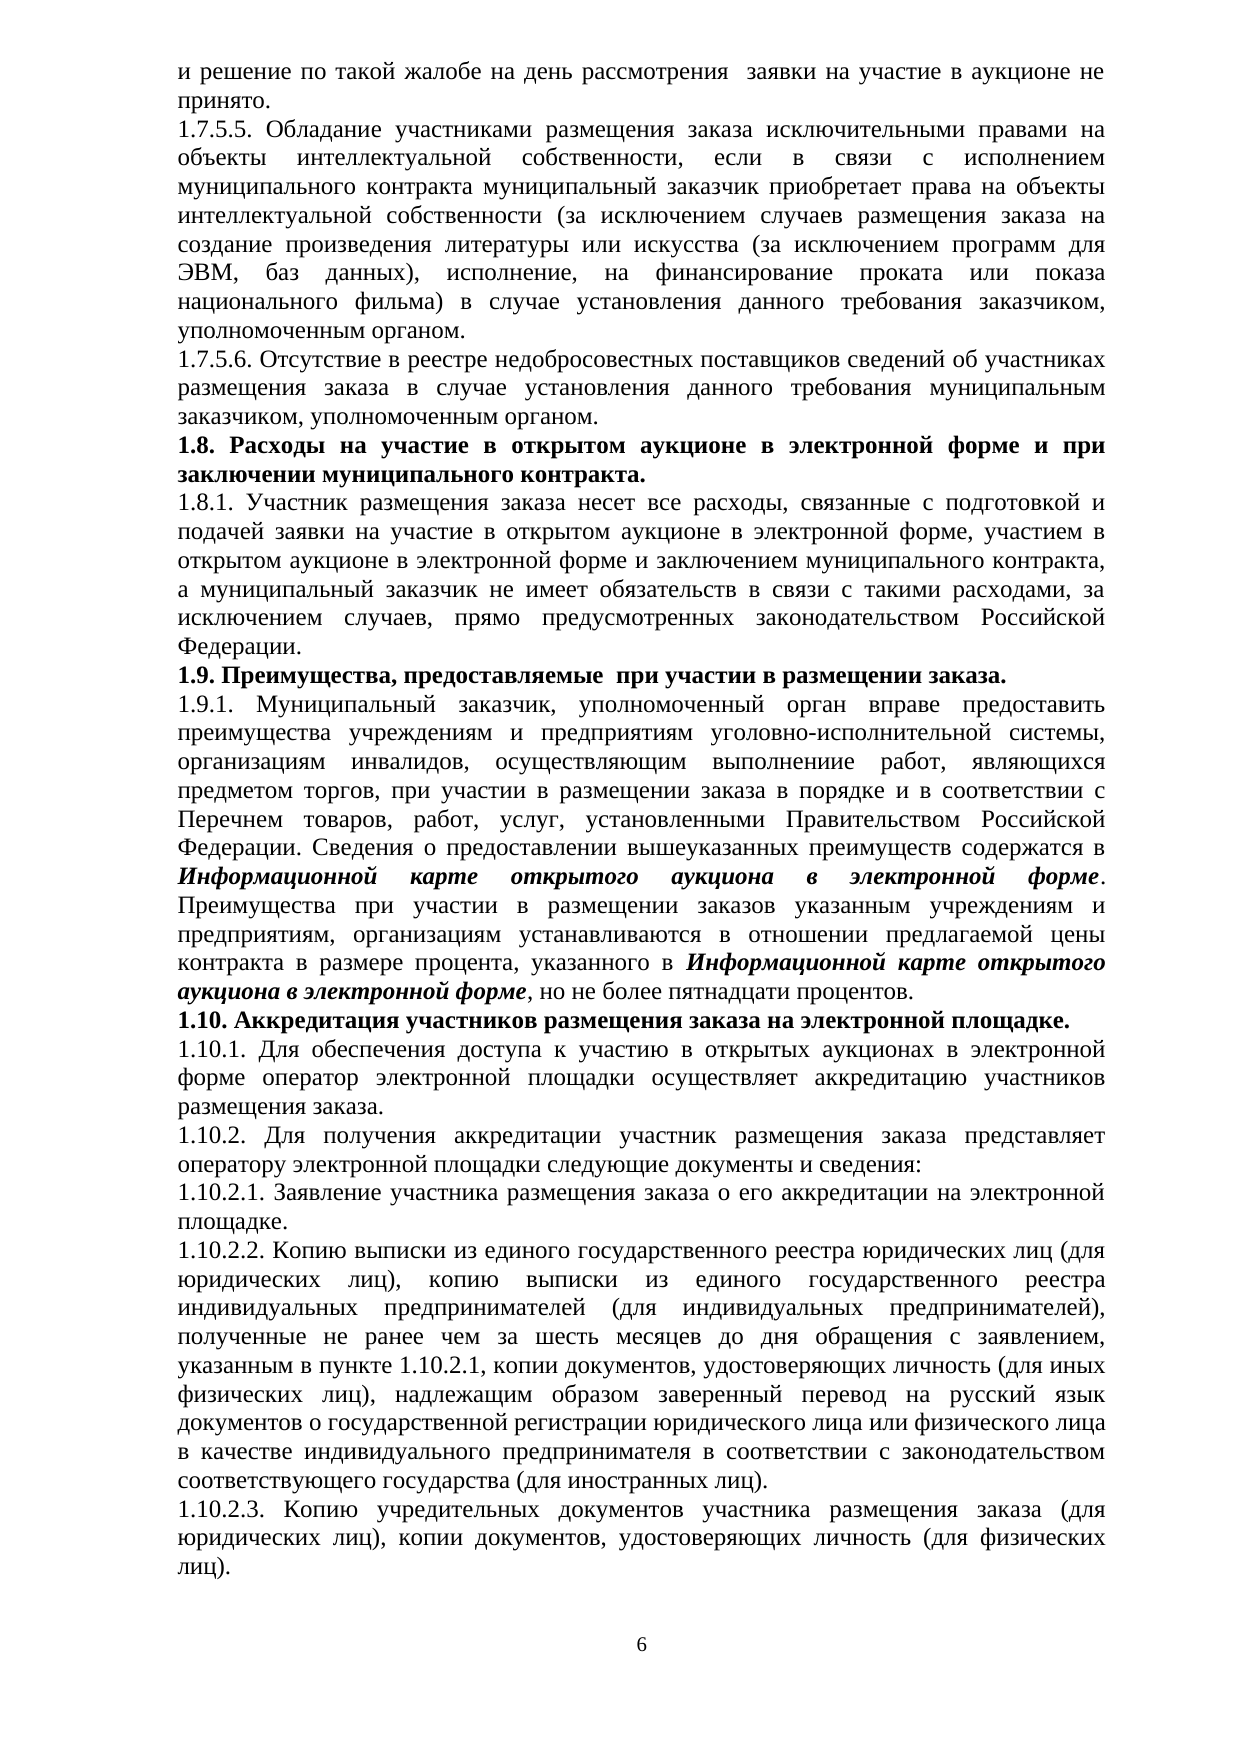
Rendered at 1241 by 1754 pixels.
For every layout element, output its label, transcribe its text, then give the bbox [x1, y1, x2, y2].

text 1.10.2. Для получения аккредитации участник размещения заказа представляет оператору электронной площадки следующие документы и сведения: [177, 1120, 1106, 1177]
text 1.10. Аккредитация участников размещения заказа на электронной площадке. [177, 1005, 1106, 1034]
text 1.7.5.5. Обладание участниками размещения заказа исключительными правами на объекты интеллектуальной собственности, если в связи с исполнением муниципального контракта муниципальный заказчик приобретает права на объекты интеллектуальной собственности (за исключением случаев размещения заказа на создание произведения литературы или искусства (за исключением программ для ЭВМ, баз данных), исполнение, на финансирование проката или показа национального фильма) в случае установления данного требования заказчиком, уполномоченным органом. [177, 114, 1106, 344]
text 1.8.1. Участник размещения заказа несет все расходы, связанные с подготовкой и подачей заявки на участие в открытом аукционе в электронной форме, участием в открытом аукционе в электронной форме и заключением муниципального контракта, а муниципальный заказчик не имеет обязательств в связи с такими расходами, за исключением случаев, прямо предусмотренных законодательством Российской Федерации. [177, 487, 1106, 660]
text 1.7.5.6. Отсутствие в реестре недобросовестных поставщиков сведений об участниках размещения заказа в случае установления данного требования муниципальным заказчиком, уполномоченным органом. [177, 344, 1106, 430]
text 1.10.1. Для обеспечения доступа к участию в открытых аукционах в электронной форме оператор электронной площадки осуществляет аккредитацию участников размещения заказа. [177, 1034, 1106, 1120]
text 1.10.2.2. Копию выписки из единого государственного реестра юридических лиц (для юридических лиц), копию выписки из единого государственного реестра индивидуальных предпринимателей (для индивидуальных предпринимателей), полученные не ранее чем за шесть месяцев до дня обращения с заявлением, указанным в пункте 1.10.2.1, копии документов, удостоверяющих личность (для иных физических лиц), надлежащим образом заверенный перевод на русский язык документов о государственной регистрации юридического лица или физического лица в качестве индивидуального предпринимателя в соответствии с законодательством соответствующего государства (для иностранных лиц). [177, 1235, 1106, 1494]
text 1.10.2.3. Копию учредительных документов участника размещения заказа (для юридических лиц), копии документов, удостоверяющих личность (для физических лиц). [177, 1494, 1106, 1580]
text 1.9.1. Муниципальный заказчик, уполномоченный орган вправе предоставить преимущества учреждениям и предприятиям уголовно-исполнительной системы, организациям инвалидов, осуществляющим выполнениие работ, являющихся предметом торгов, при участии в размещении заказа в порядке и в соответствии с Перечнем товаров, работ, услуг, установленными Правительством Российской Федерации. Сведения о предоставлении вышеуказанных преимуществ содержатся в Информационной карте открытого аукциона в электронной форме. Преимущества при участии в размещении заказов указанным учреждениям и предприятиям, организациям устанавливаются в отношении предлагаемой цены контракта в размере процента, указанного в Информационной карте открытого аукциона в электронной форме, но не более пятнадцати процентов. [177, 689, 1106, 1005]
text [177, 56, 1106, 114]
text 1.8. Расходы на участие в открытом аукционе в электронной форме и при заключении муниципального контракта. [177, 430, 1106, 487]
text 1.9. Преимущества, предоставляемые при участии в размещении заказа. [177, 660, 1106, 689]
text 1.10.2.1. Заявление участника размещения заказа о его аккредитации на электронной площадке. [177, 1177, 1106, 1235]
